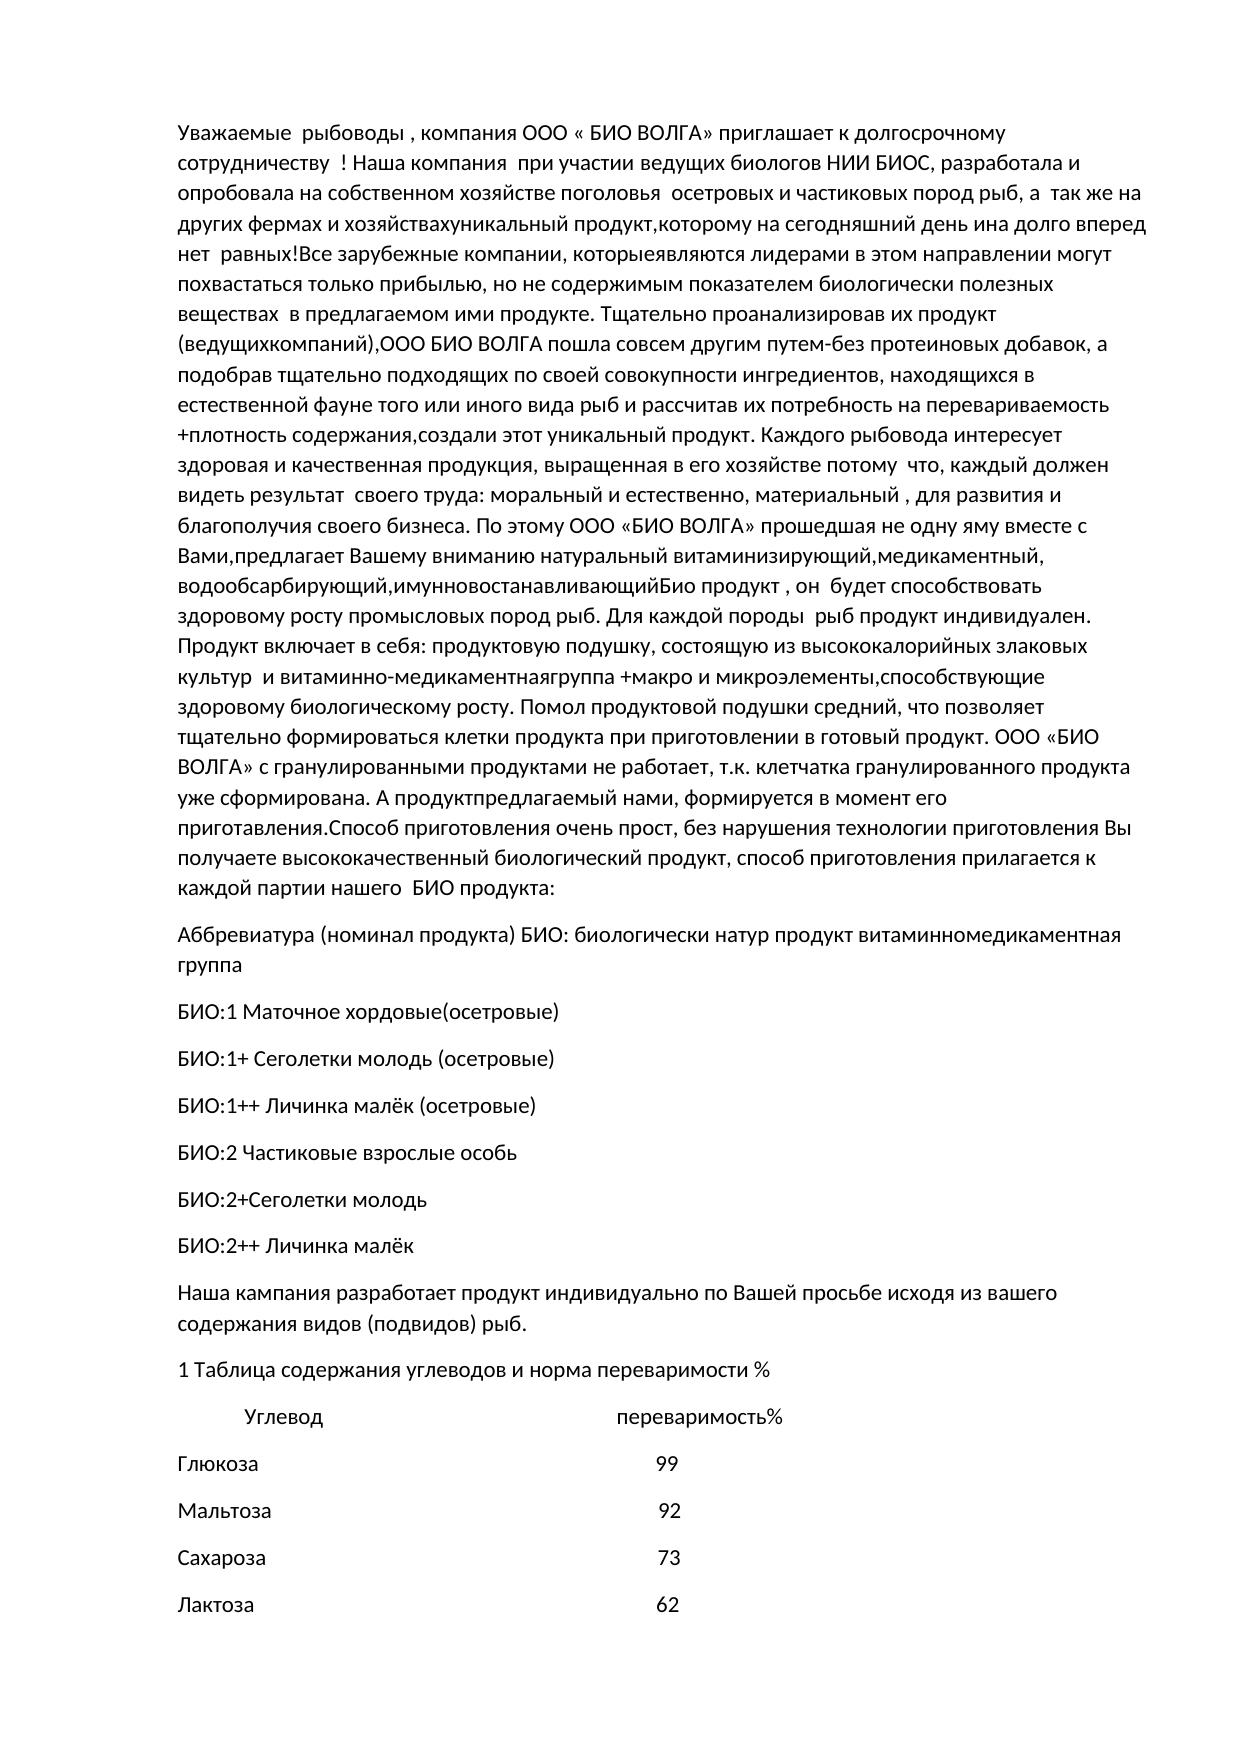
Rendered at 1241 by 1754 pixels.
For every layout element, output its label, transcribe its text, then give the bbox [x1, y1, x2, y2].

text Наша кампания разработает продукт индивидуально по Вашей просьбе исходя из вашего содержания видов (подвидов) рыб. [177, 1278, 1152, 1337]
text Углевод переваримость% [177, 1402, 1152, 1431]
text БИО:2+Сеголетки молодь [177, 1185, 1152, 1213]
text 1 Таблица содержания углеводов и норма переваримости % [177, 1356, 1152, 1384]
text БИО:1+ Сеголетки молодь (осетровые) [177, 1044, 1152, 1072]
text Лактоза 62 [177, 1590, 1152, 1618]
text БИО:2++ Личинка малёк [177, 1232, 1152, 1260]
text Мальтоза 92 [177, 1496, 1152, 1524]
text БИО:2 Частиковые взрослые особь [177, 1138, 1152, 1166]
text Уважаемые рыбоводы , компания ООО « БИО ВОЛГА» приглашает к долгосрочному сотрудничеству ! Наша компания при участии ведущих биологов НИИ БИОС, разработала и опробовала на собственном хозяйстве поголовья осетровых и частиковых пород рыб, а так же на других фермах и хозяйствахуникальный продукт,которому на сегодняшний день ина долго вперед нет равных!Все зарубежные компании, которыеявляются лидерами в этом направлении могут похвастаться только прибылью, но не содержимым показателем биологически полезных веществах в предлагаемом ими продукте. Тщательно проанализировав их продукт (ведущихкомпаний),ООО БИО ВОЛГА пошла совсем другим путем-без протеиновых добавок, а подобрав тщательно подходящих по своей совокупности ингредиентов, находящихся в естественной фауне того или иного вида рыб и рассчитав их потребность на перевариваемость +плотность содержания,создали этот уникальный продукт. Каждого рыбовода интересует здоровая и качественная продукция, выращенная в его хозяйстве потому что, каждый должен видеть результат своего труда: моральный и естественно, материальный , для развития и благополучия своего бизнеса. По этому ООО «БИО ВОЛГА» прошедшая не одну яму вместе с Вами,предлагает Вашему вниманию натуральный витаминизирующий,медикаментный, водообсарбирующий,имунновостанавливающийБио продукт , он будет способствовать здоровому росту промысловых пород рыб. Для каждой породы рыб продукт индивидуален. Продукт включает в себя: продуктовую подушку, состоящую из высококалорийных злаковых культур и витаминно-медикаментнаягруппа +макро и микроэлементы,способствующие здоровому биологическому росту. Помол продуктовой подушки средний, что позволяет тщательно формироваться клетки продукта при приготовлении в готовый продукт. ООО «БИО ВОЛГА» с гранулированными продуктами не работает, т.к. клетчатка гранулированного продукта уже сформирована. А продуктпредлагаемый нами, формируется в момент его приготавления.Способ приготовления очень прост, без нарушения технологии приготовления Вы получаете высококачественный биологический продукт, способ приготовления прилагается к каждой партии нашего БИО продукта: [177, 118, 1152, 901]
text Глюкоза 99 [177, 1449, 1152, 1477]
text Сахароза 73 [177, 1543, 1152, 1571]
text БИО:1++ Личинка малёк (осетровые) [177, 1091, 1152, 1119]
text Аббревиатура (номинал продукта) БИО: биологически натур продукт витаминномедикаментная группа [177, 920, 1152, 978]
text БИО:1 Маточное хордовые(осетровые) [177, 997, 1152, 1025]
